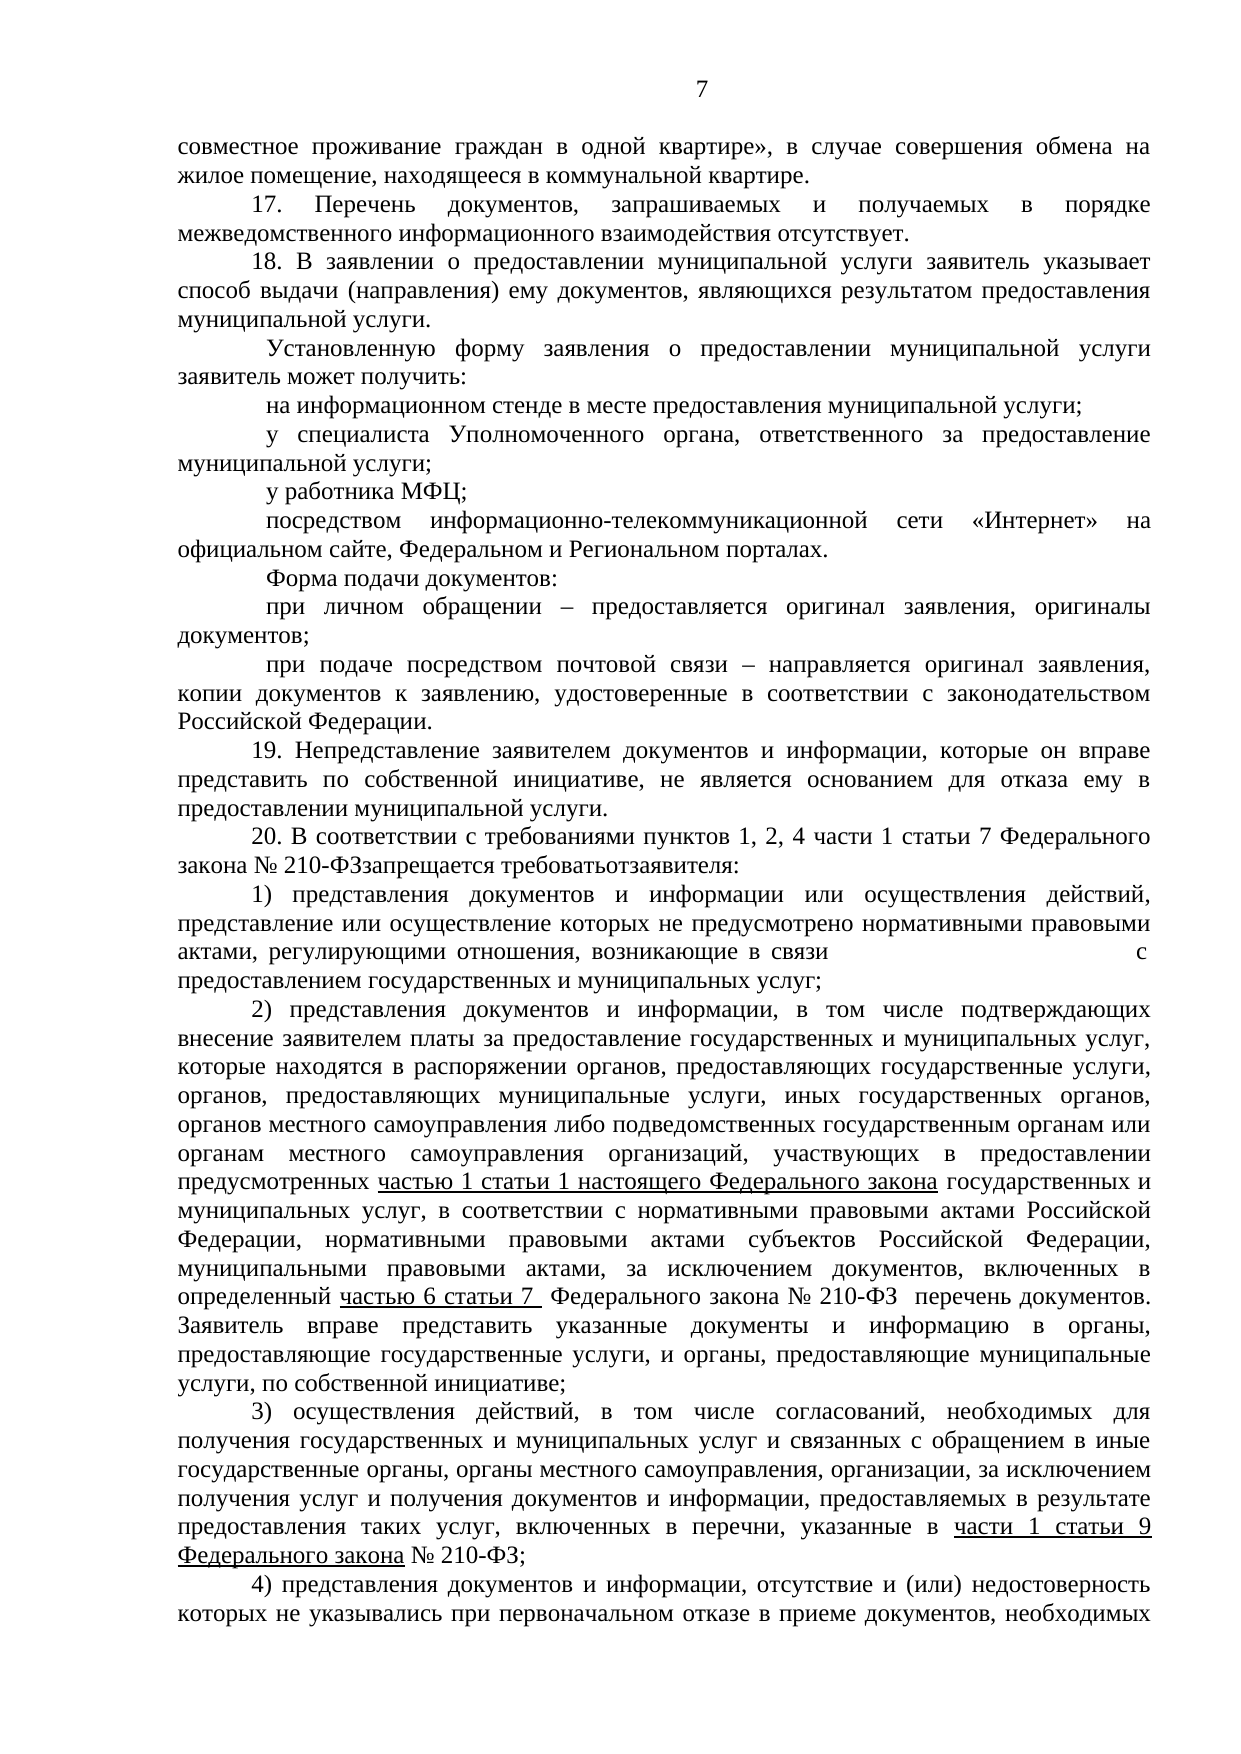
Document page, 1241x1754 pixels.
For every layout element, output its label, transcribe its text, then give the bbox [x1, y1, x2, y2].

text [177, 1569, 1152, 1626]
text на информационном стенде в месте предоставления муниципальной услуги; [177, 390, 1152, 419]
text Форма подачи документов: [177, 563, 1152, 591]
text 18. В заявлении о предоставлении муниципальной услуги заявитель указывает способ выдачи (направления) ему документов, являющихся результатом предоставления муниципальной услуги. [177, 246, 1152, 333]
text Установленную форму заявления о предоставлении муниципальной услуги заявитель может получить: [177, 333, 1152, 390]
text при личном обращении – предоставляется оригинал заявления, оригиналы документов; [177, 591, 1152, 649]
text 17. Перечень документов, запрашиваемых и получаемых в порядке межведомственного информационного взаимодействия отсутствует. [177, 189, 1152, 246]
text 1) представления документов и информации или осуществления действий, представление или осуществление которых не предусмотрено нормативными правовыми актами, регулирующими отношения, возникающие в связи с предоставлением государственных и муниципальных услуг; [177, 879, 1152, 994]
text 2) представления документов и информации, в том числе подтверждающих внесение заявителем платы за предоставление государственных и муниципальных услуг, которые находятся в распоряжении органов, предоставляющих государственные услуги, органов, предоставляющих муниципальные услуги, иных государственных органов, органов местного самоуправления либо подведомственных государственным органам или органам местного самоуправления организаций, участвующих в предоставлении предусмотренных частью 1 статьи 1 настоящего Федерального закона государственных и муниципальных услуг, в соответствии с нормативными правовыми актами Российской Федерации, нормативными правовыми актами субъектов Российской Федерации, муниципальными правовыми актами, за исключением документов, включенных в определенный частью 6 статьи 7 Федерального закона № 210-ФЗ перечень документов. Заявитель вправе представить указанные документы и информацию в органы, предоставляющие государственные услуги, и органы, предоставляющие муниципальные услуги, по собственной инициативе; [177, 994, 1152, 1396]
text 19. Непредставление заявителем документов и информации, которые он вправе представить по собственной инициативе, не является основанием для отказа ему в предоставлении муниципальной услуги. [177, 735, 1152, 821]
text у работника МФЦ; [177, 476, 1152, 505]
text у специалиста Уполномоченного органа, ответственного за предоставление муниципальной услуги; [177, 419, 1152, 476]
text 3) осуществления действий, в том числе согласований, необходимых для получения государственных и муниципальных услуг и связанных с обращением в иные государственные органы, органы местного самоуправления, организации, за исключением получения услуг и получения документов и информации, предоставляемых в результате предоставления таких услуг, включенных в перечни, указанные в части 1 статьи 9 Федерального закона № 210-ФЗ; [177, 1396, 1152, 1569]
text посредством информационно-телекоммуникационной сети «Интернет» на официальном сайте, Федеральном и Региональном порталах. [177, 505, 1152, 563]
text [177, 131, 1152, 189]
text 20. В соответствии с требованиями пунктов 1, 2, 4 части 1 статьи 7 Федерального закона № 210-ФЗзапрещается требоватьотзаявителя: [177, 821, 1152, 879]
text при подаче посредством почтовой связи – направляется оригинал заявления, копии документов к заявлению, удостоверенные в соответствии с законодательством Российской Федерации. [177, 649, 1152, 735]
